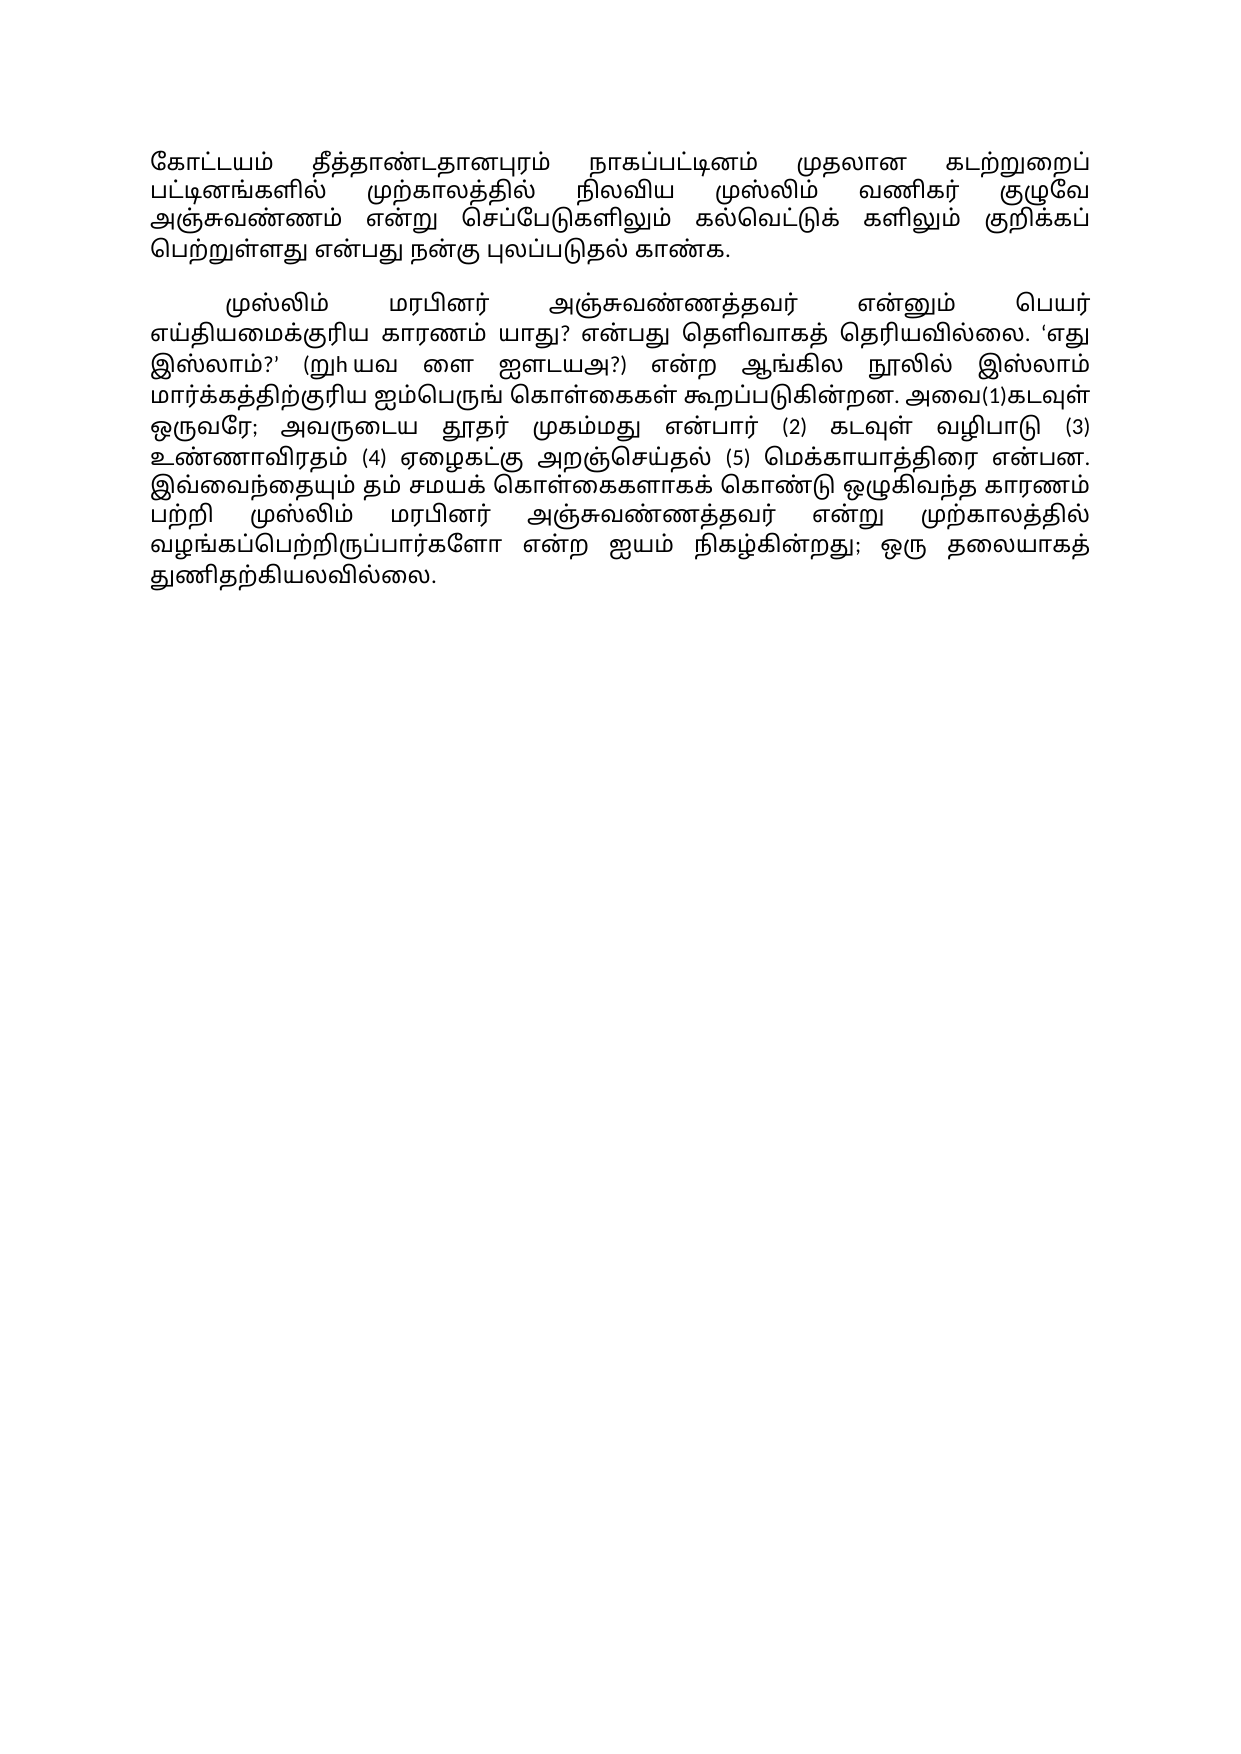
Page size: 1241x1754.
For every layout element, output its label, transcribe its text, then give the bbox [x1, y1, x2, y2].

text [150, 150, 1090, 266]
text முஸ்லிம் மரபினர் அஞ்சுவண்ணத்தவர் என்னும் பெயர் எய்தியமைக்குரிய காரணம் யாது? என்பது தெளிவாகத் தெரியவில்லை. ‘எது இஸ்லாம்?’ (றுhயவ ளை ஐளடயஅ?) என்ற ஆங்கில நூலில் இஸ்லாம் மார்க்கத்திற்குரிய ஐம்பெருங் கொள்கைகள் கூறப்படுகின்றன. அவை(1)கடவுள் ஒருவரே; அவருடைய தூதர் முகம்மது என்பார் (2) கடவுள் வழிபாடு (3) உண்ணாவிரதம் (4) ஏழைகட்கு அறஞ்செய்தல் (5) மெக்காயாத்திரை என்பன. இவ்வைந்தையும் தம் சமயக் கொள்கைகளாகக் கொண்டு ஒழுகிவந்த காரணம் பற்றி முஸ்லிம் மரபினர் அஞ்சுவண்ணத்தவர் என்று முற்காலத்தில் வழங்கப்பெற்றிருப்பார்களோ என்ற ஐயம் நிகழ்கின்றது; ஒரு தலையாகத் துணிதற்கியலவில்லை. [150, 291, 1090, 592]
